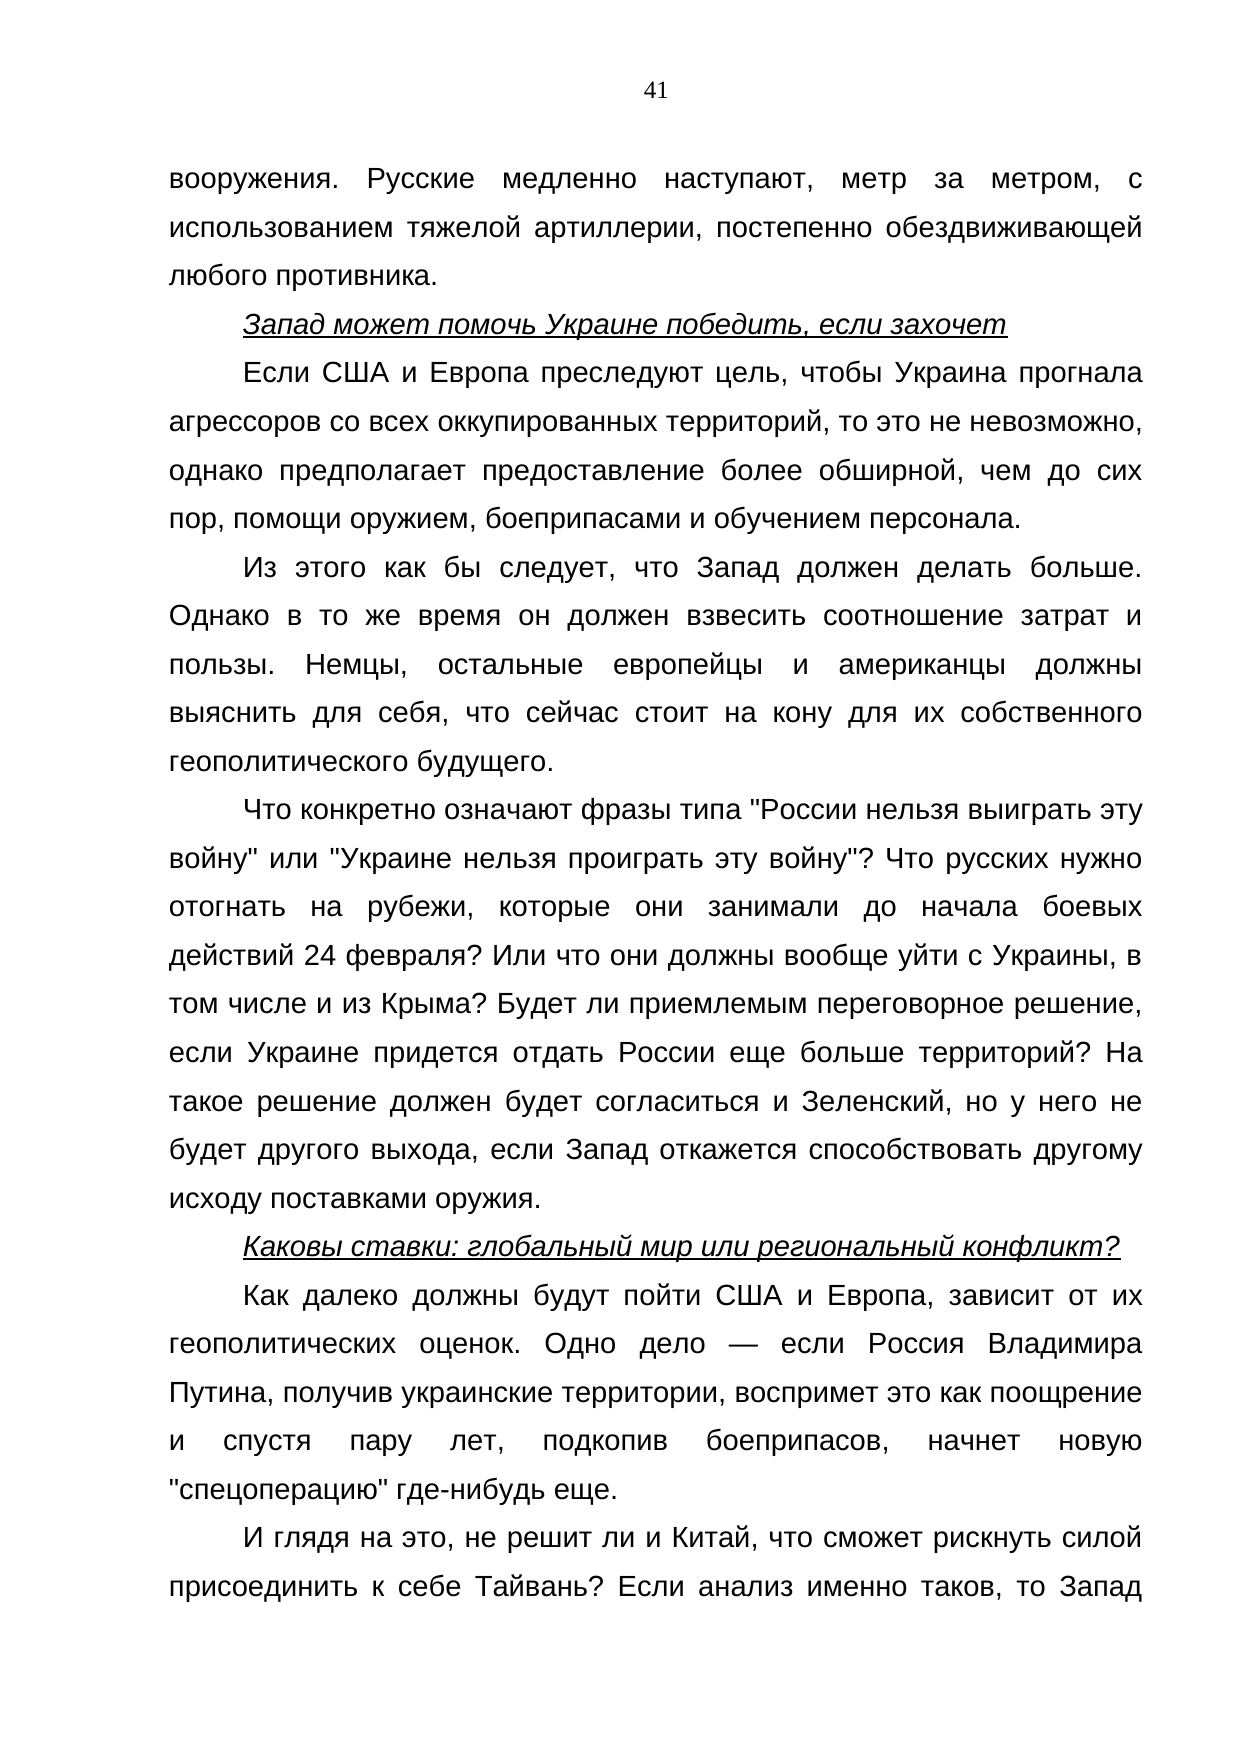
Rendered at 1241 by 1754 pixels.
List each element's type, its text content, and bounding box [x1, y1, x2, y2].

text Из этого как бы следует, что Запад должен делать больше. Однако в то же время он должен взвесить соотношение затрат и пользы. Немцы, остальные европейцы и американцы должны выяснить для себя, что сейчас стоит на кону для их собственного геополитического будущего. [169, 549, 1144, 777]
text Как далеко должны будут пойти США и Европа, зависит от их геополитических оценок. Одно дело — если Россия Владимира Путина, получив украинские территории, воспримет это как поощрение и спустя пару лет, подкопив боеприпасов, начнет новую "спецоперацию" где-нибудь еще. [169, 1278, 1144, 1505]
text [169, 1520, 1144, 1602]
text Каковы ставки: глобальный мир или региональный конфликт? [169, 1229, 1144, 1263]
text Если США и Европа преследуют цель, чтобы Украина прогнала агрессоров со всех оккупированных территорий, то это не невозможно, однако предполагает предоставление более обширной, чем до сих пор, помощи оружием, боеприпасами и обучением персонала. [169, 355, 1144, 534]
text Что конкретно означают фразы типа "России нельзя выиграть эту войну" или "Украине нельзя проиграть эту войну"? Что русских нужно отогнать на рубежи, которые они занимали до начала боевых действий 24 февраля? Или что они должны вообще уйти с Украины, в том числе и из Крыма? Будет ли приемлемым переговорное решение, если Украине придется отдать России еще больше территорий? На такое решение должен будет согласиться и Зеленский, но у него не будет другого выхода, если Запад откажется способствовать другому исходу поставками оружия. [169, 792, 1144, 1214]
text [169, 161, 1144, 292]
text Запад может помочь Украине победить, если захочет [169, 307, 1144, 340]
